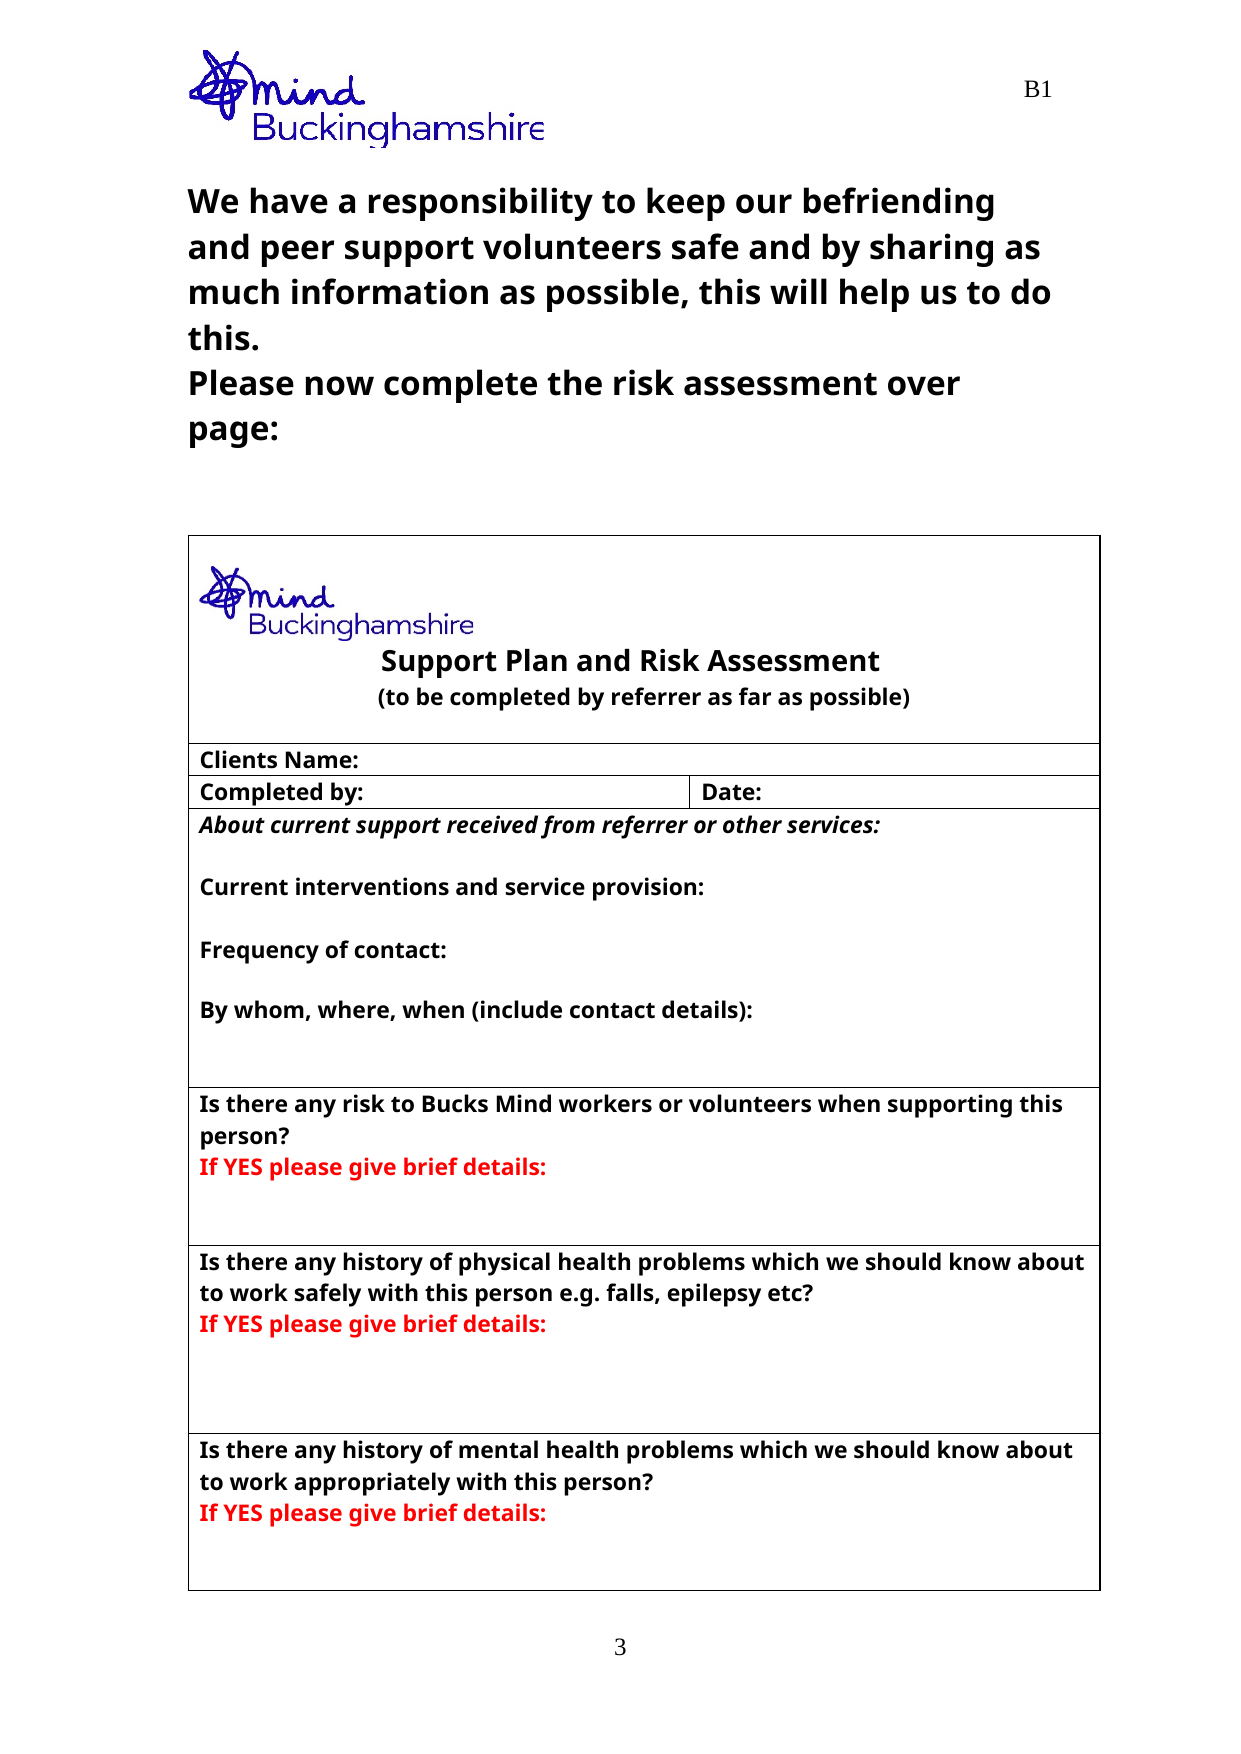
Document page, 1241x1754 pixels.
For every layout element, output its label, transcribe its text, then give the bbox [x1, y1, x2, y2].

table_cell About current support received from referrer or other services: Current interventions and service provision: Frequency of contact: By whom, where, when (include contact details): [189, 809, 1099, 1087]
table_cell Completed by: [189, 776, 689, 807]
picture [199, 566, 474, 641]
text We have a responsibility to keep our befriending and peer support volunteers safe and by sharing as much information as possible, this will help us to do this. [187, 178, 1053, 360]
table_cell Is there any risk to Bucks Mind workers or volunteers when supporting this person? If YES please give brief details: [189, 1088, 1099, 1244]
table_cell Date: [690, 776, 1099, 807]
table_cell Clients Name: [189, 744, 1099, 775]
text Please now complete the risk assessment over page: [187, 360, 1053, 451]
table_cell Is there any history of physical health problems which we should know about to work safely with this person e.g. falls, epilepsy etc? If YES please give brief details: [189, 1246, 1099, 1433]
table_cell Is there any history of mental health problems which we should know about to work appropriately with this person? If YES please give brief details: [189, 1434, 1099, 1590]
table_header Support Plan and Risk Assessment (to be completed by referrer as far as possible) [189, 536, 1099, 743]
picture [187, 50, 544, 147]
